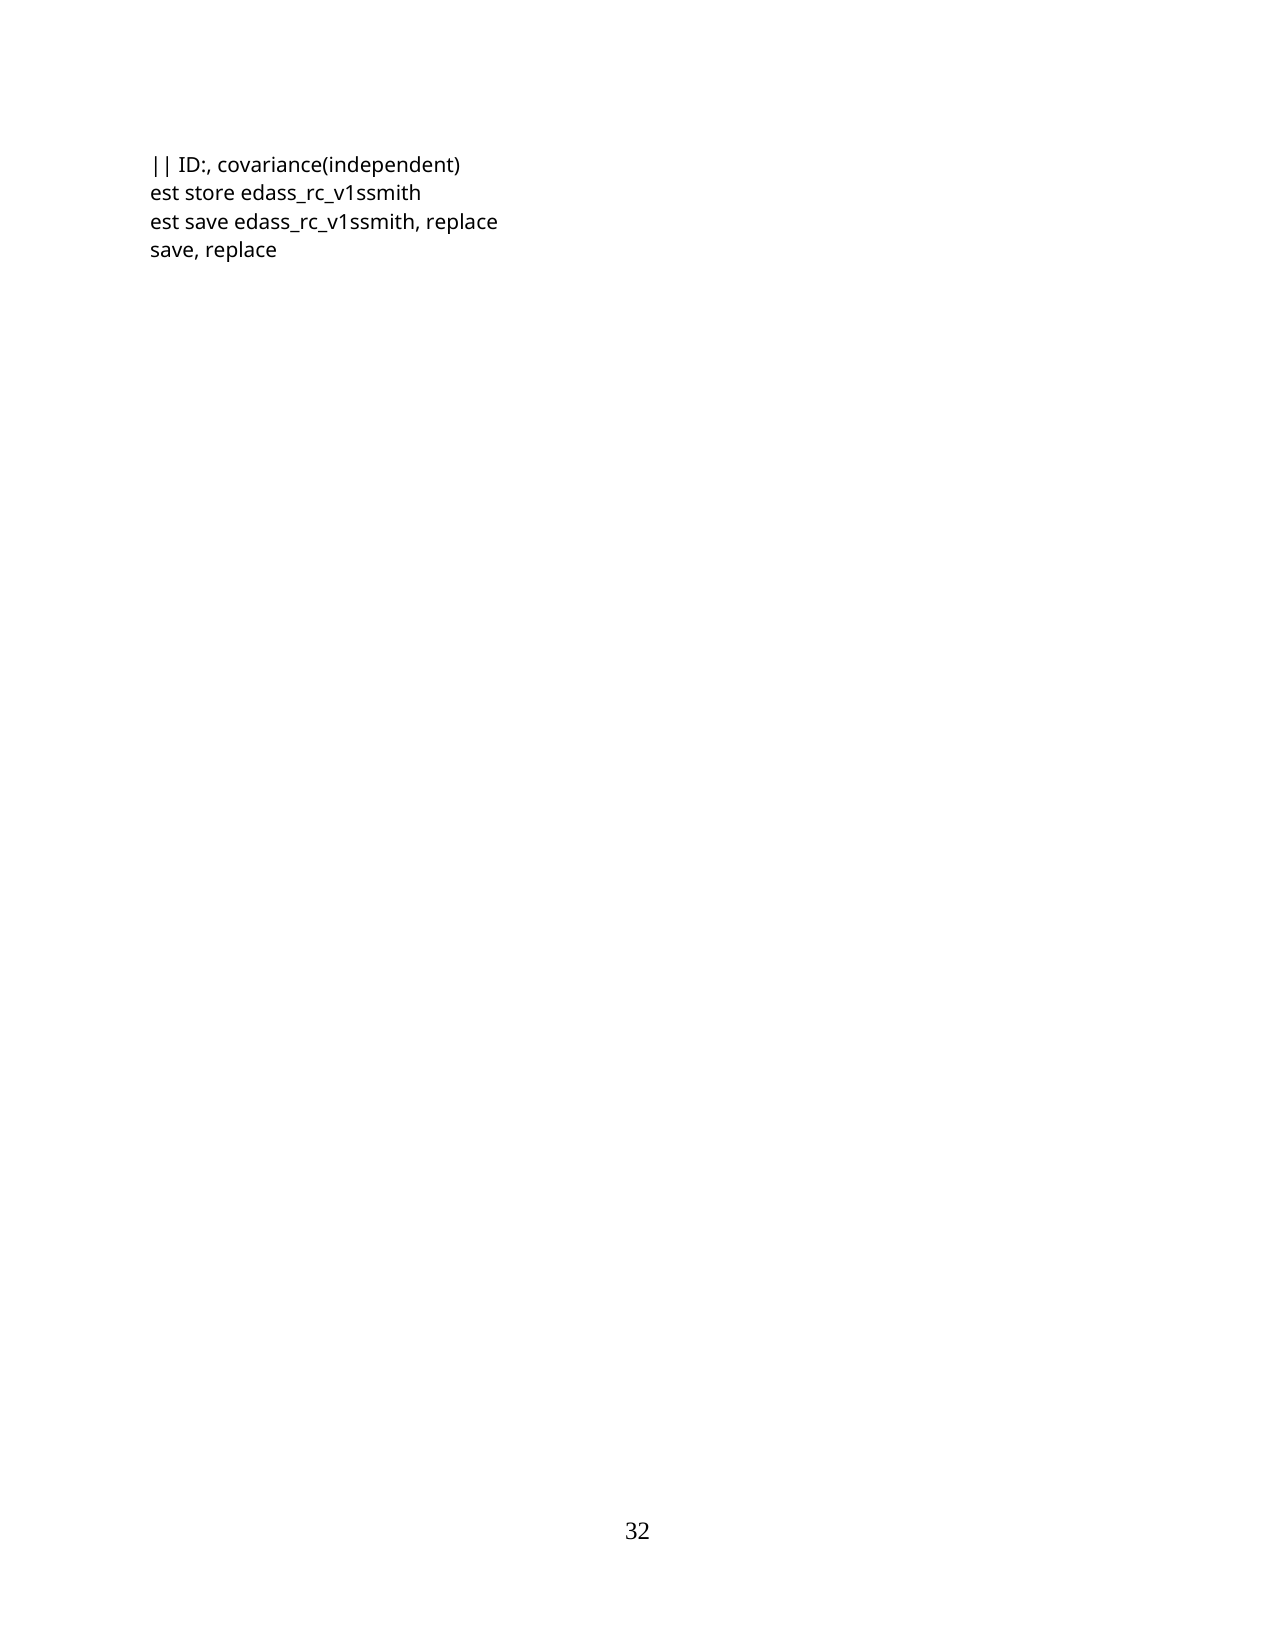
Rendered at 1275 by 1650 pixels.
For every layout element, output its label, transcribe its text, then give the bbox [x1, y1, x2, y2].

text est store edass_rc_v1ssmith [150, 178, 1125, 207]
text est save edass_rc_v1ssmith, replace [150, 207, 1125, 235]
text save, replace [150, 235, 1125, 264]
text || ID:, covariance(independent) [150, 150, 1125, 178]
